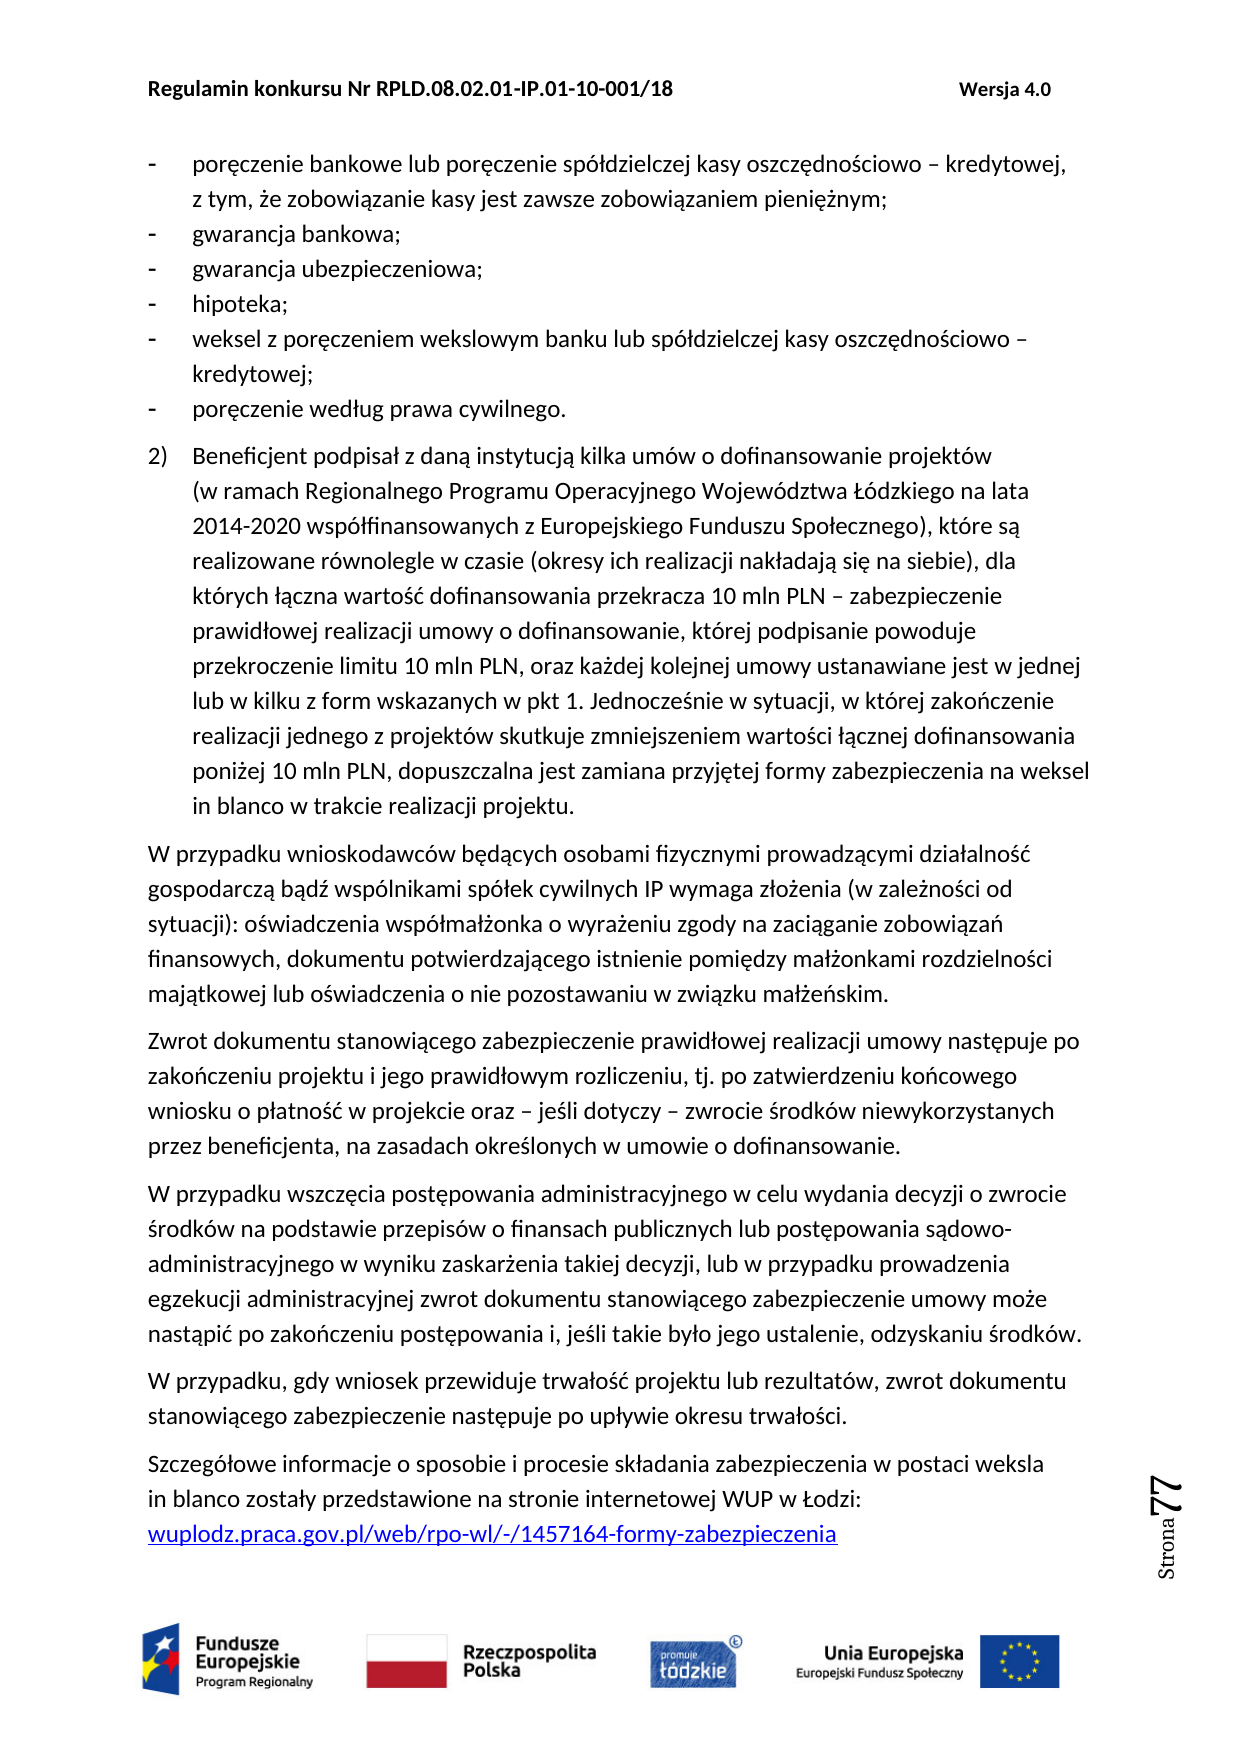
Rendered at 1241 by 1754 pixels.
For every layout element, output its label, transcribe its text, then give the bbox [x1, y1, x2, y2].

list weksel z poręczeniem wekslowym banku lub spółdzielczej kasy oszczędnościowo – kredytowej; [148, 323, 1092, 388]
list poręczenie według prawa cywilnego. [148, 393, 1092, 423]
text W przypadku, gdy wniosek przewiduje trwałość projektu lub rezultatów, zwrot dokumentu stanowiącego zabezpieczenie następuje po upływie okresu trwałości. [148, 1365, 1092, 1431]
list poręczenie bankowe lub poręczenie spółdzielczej kasy oszczędnościowo – kredytowej, z tym, że zobowiązanie kasy jest zawsze zobowiązaniem pieniężnym; [148, 148, 1092, 213]
text W przypadku wszczęcia postępowania administracyjnego w celu wydania decyzji o zwrocie środków na podstawie przepisów o finansach publicznych lub postępowania sądowo-administracyjnego w wyniku zaskarżenia takiej decyzji, lub w przypadku prowadzenia egzekucji administracyjnej zwrot dokumentu stanowiącego zabezpieczenie umowy może nastąpić po zakończeniu postępowania i, jeśli takie było jego ustalenie, odzyskaniu środków. [148, 1178, 1092, 1348]
list gwarancja ubezpieczeniowa; [148, 253, 1092, 283]
text W przypadku wnioskodawców będących osobami fizycznymi prowadzącymi działalność gospodarczą bądź wspólnikami spółek cywilnych IP wymaga złożenia (w zależności od sytuacji): oświadczenia współmałżonka o wyrażeniu zgody na zaciąganie zobowiązań finansowych, dokumentu potwierdzającego istnienie pomiędzy małżonkami rozdzielności majątkowej lub oświadczenia o nie pozostawaniu w związku małżeńskim. [148, 838, 1092, 1008]
text Szczegółowe informacje o sposobie i procesie składania zabezpieczenia w postaci weksla in blanco zostały przedstawione na stronie internetowej WUP w Łodzi: wuplodz.praca.gov.pl/web/rpo-wl/-/1457164-formy-zabezpieczenia [148, 1448, 1092, 1548]
list Beneficjent podpisał z daną instytucją kilka umów o dofinansowanie projektów (w ramach Regionalnego Programu Operacyjnego Województwa Łódzkiego na lata 2014-2020 współfinansowanych z Europejskiego Funduszu Społecznego), które są realizowane równolegle w czasie (okresy ich realizacji nakładają się na siebie), dla których łączna wartość dofinansowania przekracza 10 mln PLN – zabezpieczenie prawidłowej realizacji umowy o dofinansowanie, której podpisanie powoduje przekroczenie limitu 10 mln PLN, oraz każdej kolejnej umowy ustanawiane jest w jednej lub w kilku z form wskazanych w pkt 1. Jednocześnie w sytuacji, w której zakończenie realizacji jednego z projektów skutkuje zmniejszeniem wartości łącznej dofinansowania poniżej 10 mln PLN, dopuszczalna jest zamiana przyjętej formy zabezpieczenia na weksel in blanco w trakcie realizacji projektu. [148, 440, 1092, 821]
picture [54, 1561, 1105, 1751]
list gwarancja bankowa; [148, 218, 1092, 248]
text Zwrot dokumentu stanowiącego zabezpieczenie prawidłowej realizacji umowy następuje po zakończeniu projektu i jego prawidłowym rozliczeniu, tj. po zatwierdzeniu końcowego wniosku o płatność w projekcie oraz – jeśli dotyczy – zwrocie środków niewykorzystanych przez beneficjenta, na zasadach określonych w umowie o dofinansowanie. [148, 1025, 1092, 1161]
list hipoteka; [148, 288, 1092, 318]
